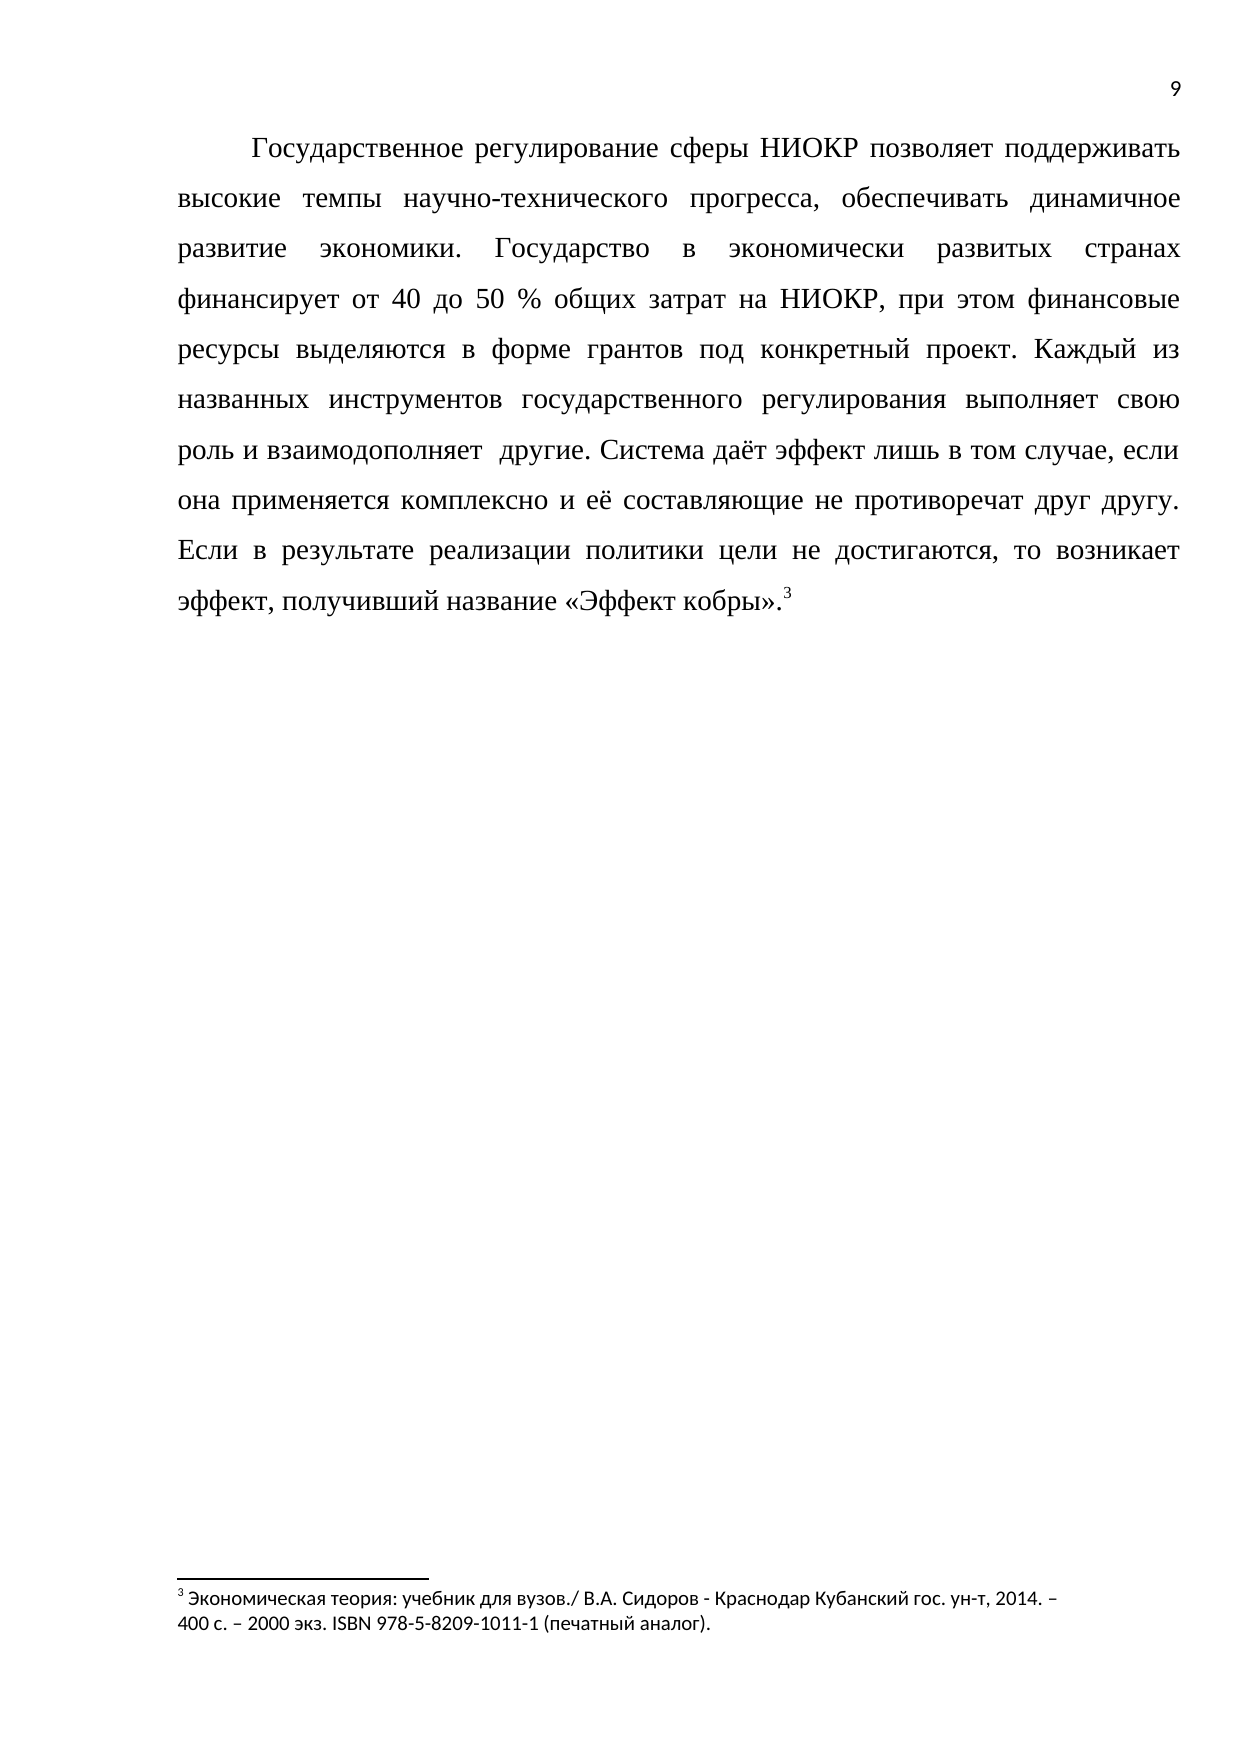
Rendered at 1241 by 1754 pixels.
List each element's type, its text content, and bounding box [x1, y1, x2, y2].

text Государственное регулирование сферы НИОКР позволяет поддерживать высокие темпы научно-технического прогресса, обеспечивать динамичное развитие экономики. Государство в экономически развитых странах финансирует от 40 до 50 % общих затрат на НИОКР, при этом финансовые ресурсы выделяются в форме грантов под конкретный проект. Каждый из названных инструментов государственного регулирования выполняет свою роль и взаимодополняет другие. Система даёт эффект лишь в том случае, если она применяется комплексно и её составляющие не противоречат друг другу. Если в результате реализации политики цели не достигаются, то возникает эффект, получивший название «Эффект кобры». [177, 130, 1181, 616]
